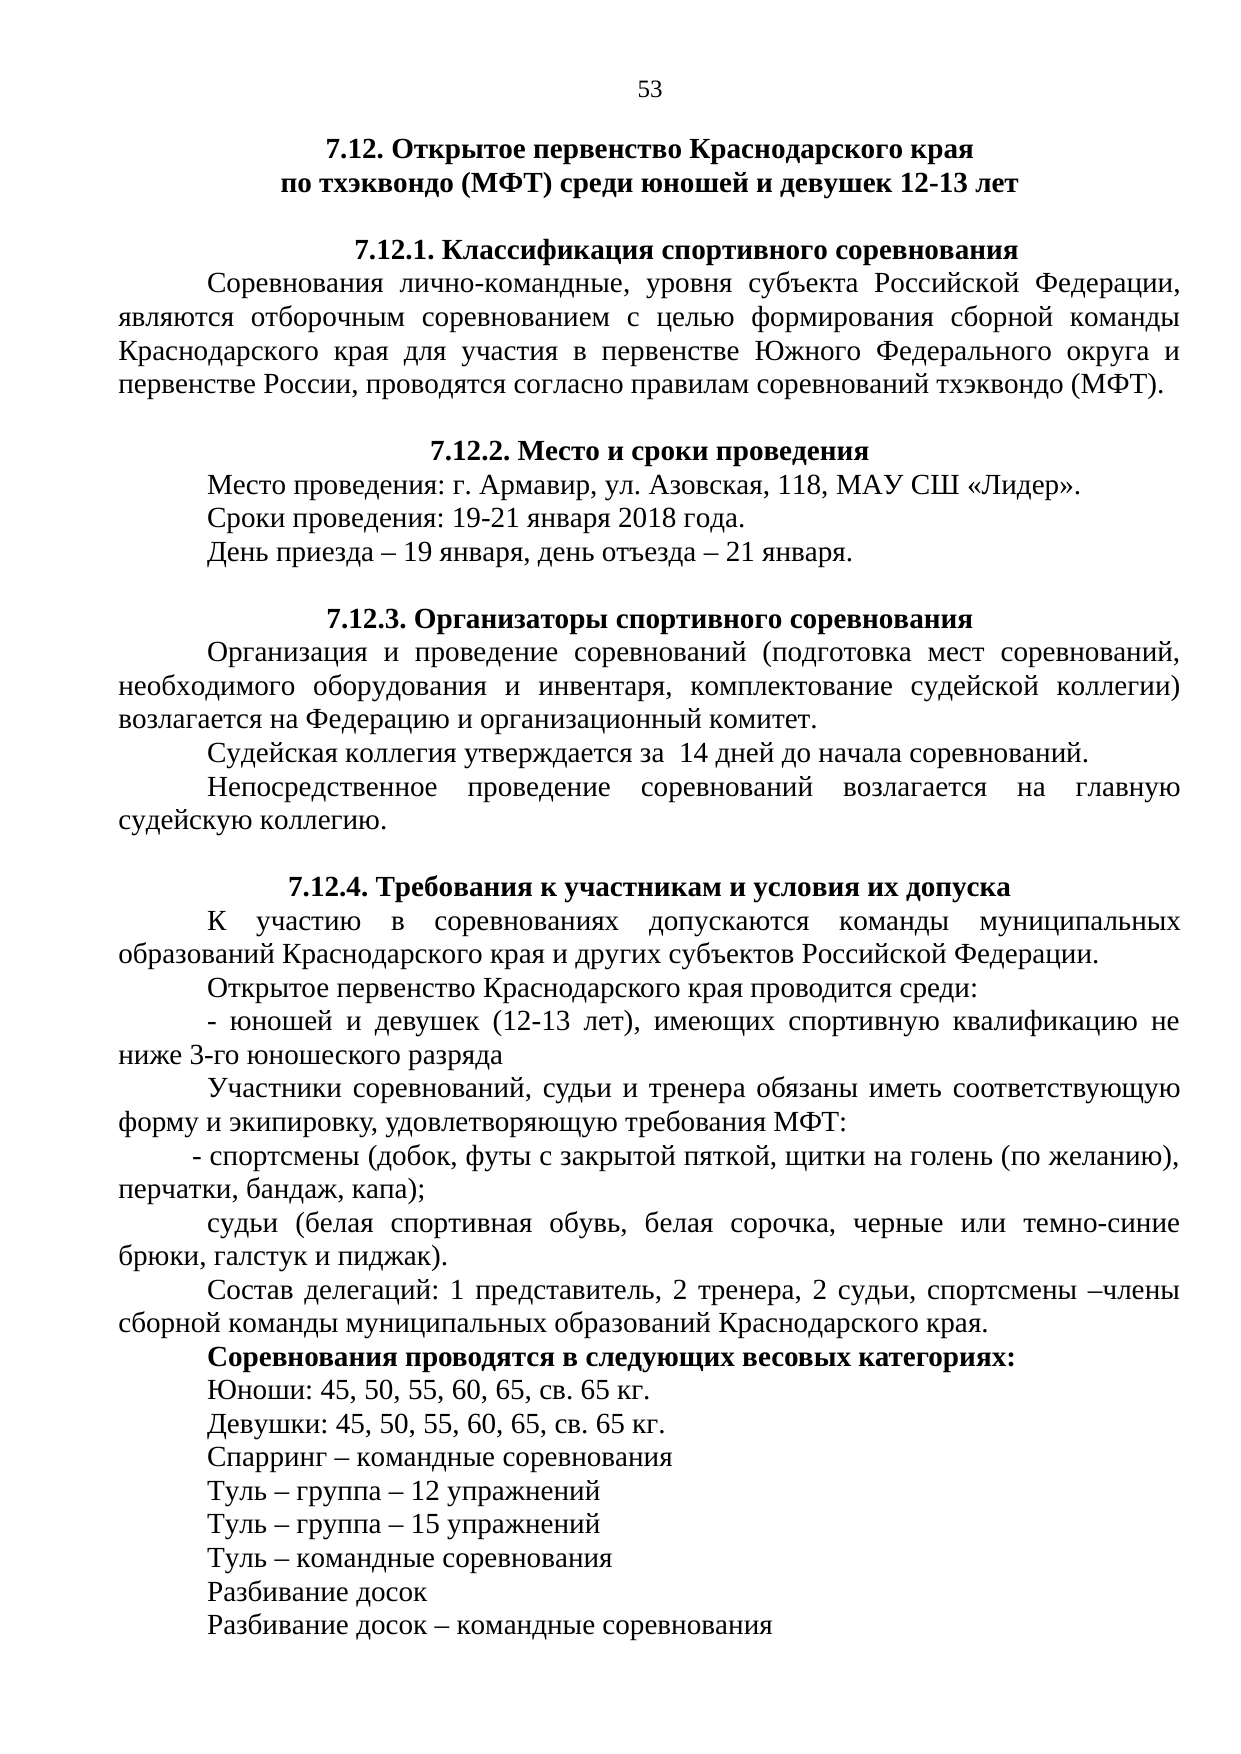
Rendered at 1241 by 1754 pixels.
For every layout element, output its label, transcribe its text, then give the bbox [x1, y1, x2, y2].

text 7.12.1. Классификация спортивного соревнования [118, 232, 1181, 266]
text Непосредственное проведение соревнований возлагается на главную судейскую коллегию. [118, 769, 1181, 836]
text Судейская коллегия утверждается за 14 дней до начала соревнований. [118, 735, 1181, 769]
text 7.12.4. Требования к участникам и условия их допуска [118, 869, 1181, 903]
text Туль – группа – 12 упражнений [118, 1473, 1181, 1507]
text по тхэквондо (МФТ) среди юношей и девушек 12-13 лет [118, 165, 1181, 198]
text Юноши: 45, 50, 55, 60, 65, св. 65 кг. [118, 1372, 1181, 1406]
text Организация и проведение соревнований (подготовка мест соревнований, необходимого оборудования и инвентаря, комплектование судейской коллегии) возлагается на Федерацию и организационный комитет. [118, 634, 1181, 735]
text Разбивание досок [118, 1574, 1181, 1607]
text Сроки проведения: 19-21 января 2018 года. [118, 500, 1181, 534]
text К участию в соревнованиях допускаются команды муниципальных образований Краснодарского края и других субъектов Российской Федерации. [118, 903, 1181, 970]
text Открытое первенство Краснодарского края проводится среди: [118, 970, 1181, 1003]
text 7.12.3. Организаторы спортивного соревнования [118, 601, 1181, 634]
text Спарринг – командные соревнования [118, 1439, 1181, 1473]
text Участники соревнований, судьи и тренера обязаны иметь соответствующую форму и экипировку, удовлетворяющую требования МФТ: [118, 1071, 1181, 1138]
text Туль – командные соревнования [118, 1540, 1181, 1574]
text День приезда – 19 января, день отъезда – 21 января. [118, 534, 1181, 567]
text Туль – группа – 15 упражнений [118, 1507, 1181, 1540]
text - спортсмены (добок, футы с закрытой пяткой, щитки на голень (по желанию), перчатки, бандаж, капа); [118, 1138, 1181, 1205]
text Место проведения: г. Армавир, ул. Азовская, 118, МАУ СШ «Лидер». [118, 467, 1181, 500]
text Девушки: 45, 50, 55, 60, 65, св. 65 кг. [118, 1406, 1181, 1439]
text Разбивание досок – командные соревнования [118, 1607, 1181, 1641]
text 7.12.2. Место и сроки проведения [118, 433, 1181, 467]
text 7.12. Открытое первенство Краснодарского края [118, 131, 1181, 165]
text Соревнования лично-командные, уровня субъекта Российской Федерации, являются отборочным соревнованием с целью формирования сборной команды Краснодарского края для участия в первенстве Южного Федерального округа и первенстве России, проводятся согласно правилам соревнований тхэквондо (МФТ). [118, 266, 1181, 400]
text Состав делегаций: 1 представитель, 2 тренера, 2 судьи, спортсмены –члены сборной команды муниципальных образований Краснодарского края. [118, 1272, 1181, 1339]
text Соревнования проводятся в следующих весовых категориях: [118, 1339, 1181, 1372]
text судьи (белая спортивная обувь, белая сорочка, черные или темно-синие брюки, галстук и пиджак). [118, 1205, 1181, 1272]
text - юношей и девушек (12-13 лет), имеющих спортивную квалификацию не ниже 3-го юношеского разряда [118, 1003, 1181, 1071]
